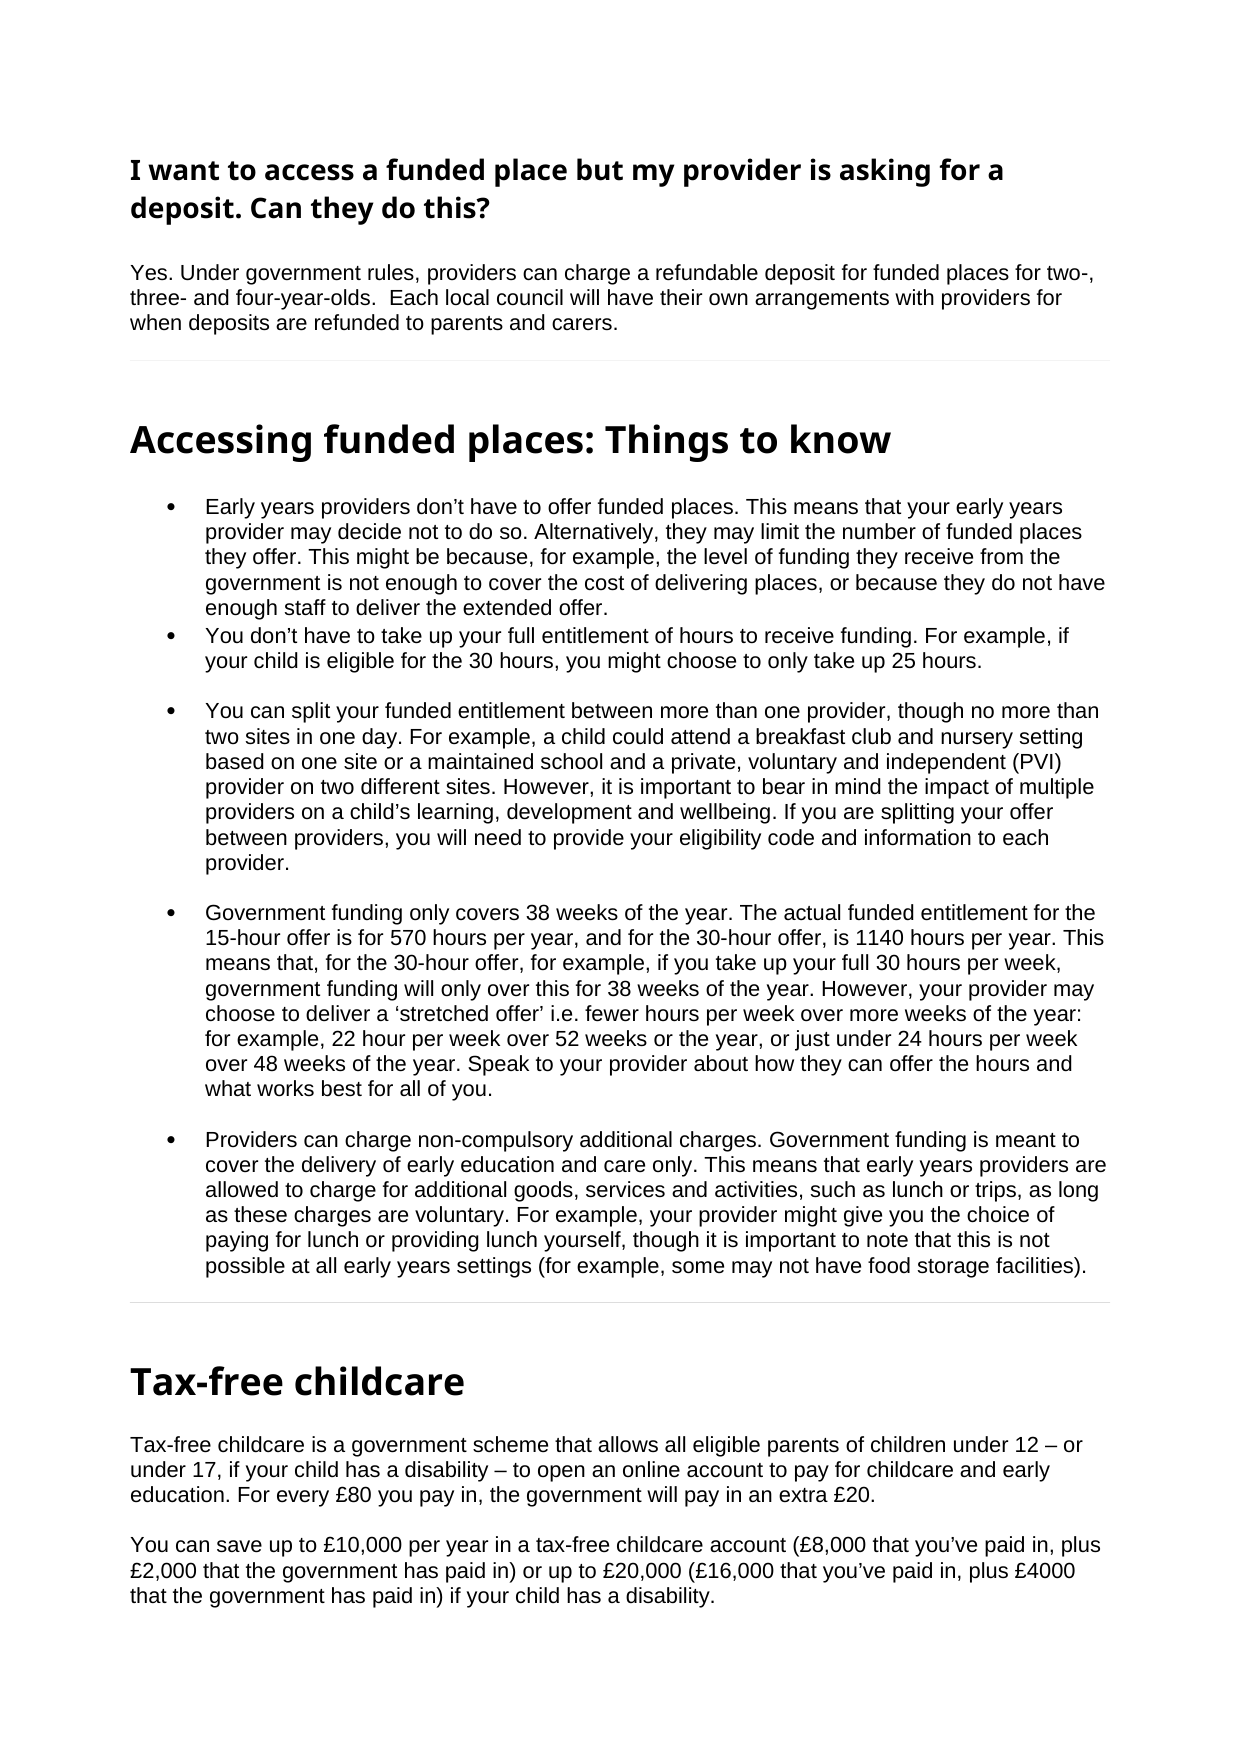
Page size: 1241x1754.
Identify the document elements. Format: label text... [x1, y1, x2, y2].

list Providers can charge non-compulsory additional charges. Government funding is meant to cover the delivery of early education and care only. This means that early years providers are allowed to charge for additional goods, services and activities, such as lunch or trips, as long as these charges are voluntary. For example, your provider might give you the choice of paying for lunch or providing lunch yourself, though it is important to note that this is not possible at all early years settings (for example, some may not have food storage facilities). [167, 1126, 1110, 1278]
text I want to access a funded place but my provider is asking for a deposit. Can they do this? [130, 150, 1110, 227]
text Tax-free childcare [130, 1356, 1110, 1407]
list You can split your funded entitlement between more than one provider, though no more than two sites in one day. For example, a child could attend a breakfast club and nursery setting based on one site or a maintained school and a private, voluntary and independent (PVI) provider on two different sites. However, it is important to bear in mind the impact of multiple providers on a child’s learning, development and wellbeing. If you are splitting your offer between providers, you will need to provide your eligibility code and information to each provider. [167, 698, 1110, 875]
list Government funding only covers 38 weeks of the year. The actual funded entitlement for the 15-hour offer is for 570 hours per year, and for the 30-hour offer, is 1140 hours per year. This means that, for the 30-hour offer, for example, if you take up your full 30 hours per week, government funding will only over this for 38 weeks of the year. However, your provider may choose to deliver a ‘stretched offer’ i.e. fewer hours per week over more weeks of the year: for example, 22 hour per week over 52 weeks or the year, or just under 24 hours per week over 48 weeks of the year. Speak to your provider about how they can offer the hours and what works best for all of you. [167, 900, 1110, 1101]
text Accessing funded places: Things to know [130, 413, 1110, 464]
list You don’t have to take up your full entitlement of hours to receive funding. For example, if your child is eligible for the 30 hours, you might choose to only take up 25 hours. [167, 623, 1110, 673]
text Tax-free childcare is a government scheme that allows all eligible parents of children under 12 – or under 17, if your child has a disability – to open an online account to pay for childcare and early education. For every £80 you pay in, the government will pay in an extra £20. [130, 1432, 1110, 1507]
list Early years providers don’t have to offer funded places. This means that your early years provider may decide not to do so. Alternatively, they may limit the number of funded places they offer. This might be because, for example, the level of funding they receive from the government is not enough to cover the cost of delivering places, or because they do not have enough staff to deliver the extended offer. [167, 494, 1110, 620]
text You can save up to £10,000 per year in a tax-free childcare account (£8,000 that you’ve paid in, plus £2,000 that the government has paid in) or up to £20,000 (£16,000 that you’ve paid in, plus £4000 that the government has paid in) if your child has a disability. [130, 1532, 1110, 1608]
text Yes. Under government rules, providers can charge a refundable deposit for funded places for two-, three- and four-year-olds. Each local council will have their own arrangements with providers for when deposits are refunded to parents and carers. [130, 260, 1110, 336]
